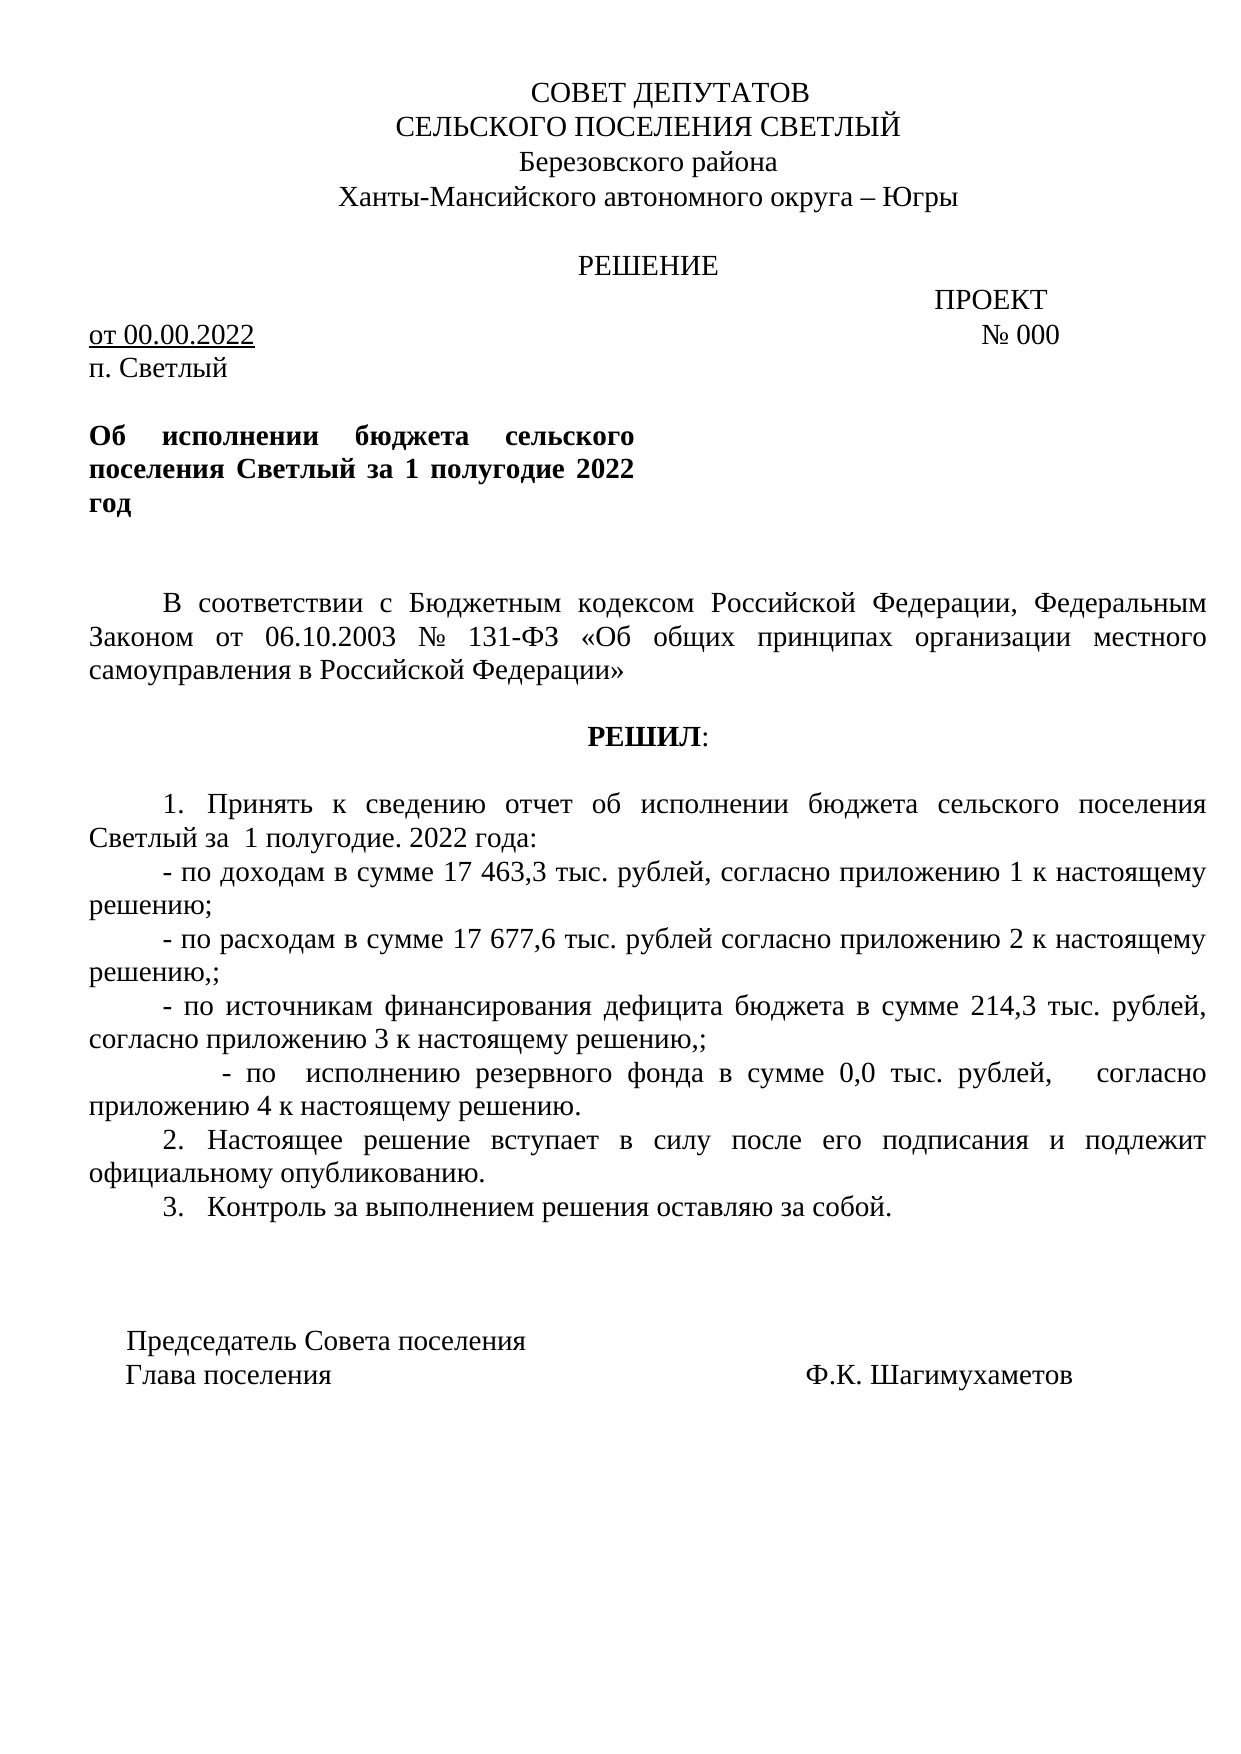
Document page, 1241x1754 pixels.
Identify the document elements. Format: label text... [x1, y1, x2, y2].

list Принять к сведению отчет об исполнении бюджета сельского поселения Светлый за 1 полугодие. 2022 года: [89, 787, 1208, 854]
text от 00.00.2022 № 000 [89, 317, 1208, 351]
text - по расходам в сумме 17 677,6 тыс. рублей согласно приложению 2 к настоящему решению,; [89, 921, 1208, 988]
text СОВЕТ ДЕПУТАТОВ [133, 75, 1208, 108]
text Председатель Совета поселения [89, 1323, 1208, 1357]
list Настоящее решение вступает в силу после его подписания и подлежит официальному опубликованию. [89, 1122, 1208, 1189]
text - по исполнению резервного фонда в сумме 0,0 тыс. рублей, согласно приложению 4 к настоящему решению. [89, 1055, 1208, 1122]
text Березовского района [89, 144, 1208, 178]
text Глава поселения Ф.К. Шагимухаметов [89, 1357, 1208, 1390]
text РЕШЕНИЕ [89, 248, 1208, 281]
list Контроль за выполнением решения оставляю за собой. [89, 1189, 1208, 1223]
text Ханты-Мансийского автономного округа – Югры [89, 179, 1208, 212]
text - по доходам в сумме 17 463,3 тыс. рублей, согласно приложению 1 к настоящему решению; [89, 854, 1208, 921]
text п. Светлый [89, 351, 1208, 384]
text В соответствии с Бюджетным кодексом Российской Федерации, Федеральным Законом от 06.10.2003 № 131-ФЗ «Об общих принципах организации местного самоуправления в Российской Федерации» [89, 585, 1208, 686]
text - по источникам финансирования дефицита бюджета в сумме 214,3 тыс. рублей, согласно приложению 3 к настоящему решению,; [89, 988, 1208, 1055]
text ПРОЕКТ [89, 282, 1208, 316]
text РЕШИЛ: [89, 719, 1208, 753]
text Об исполнении бюджета сельского поселения Светлый за 1 полугодие 2022 год [89, 418, 635, 518]
text СЕЛЬСКОГО ПОСЕЛЕНИЯ СВЕТЛЫЙ [89, 109, 1208, 143]
